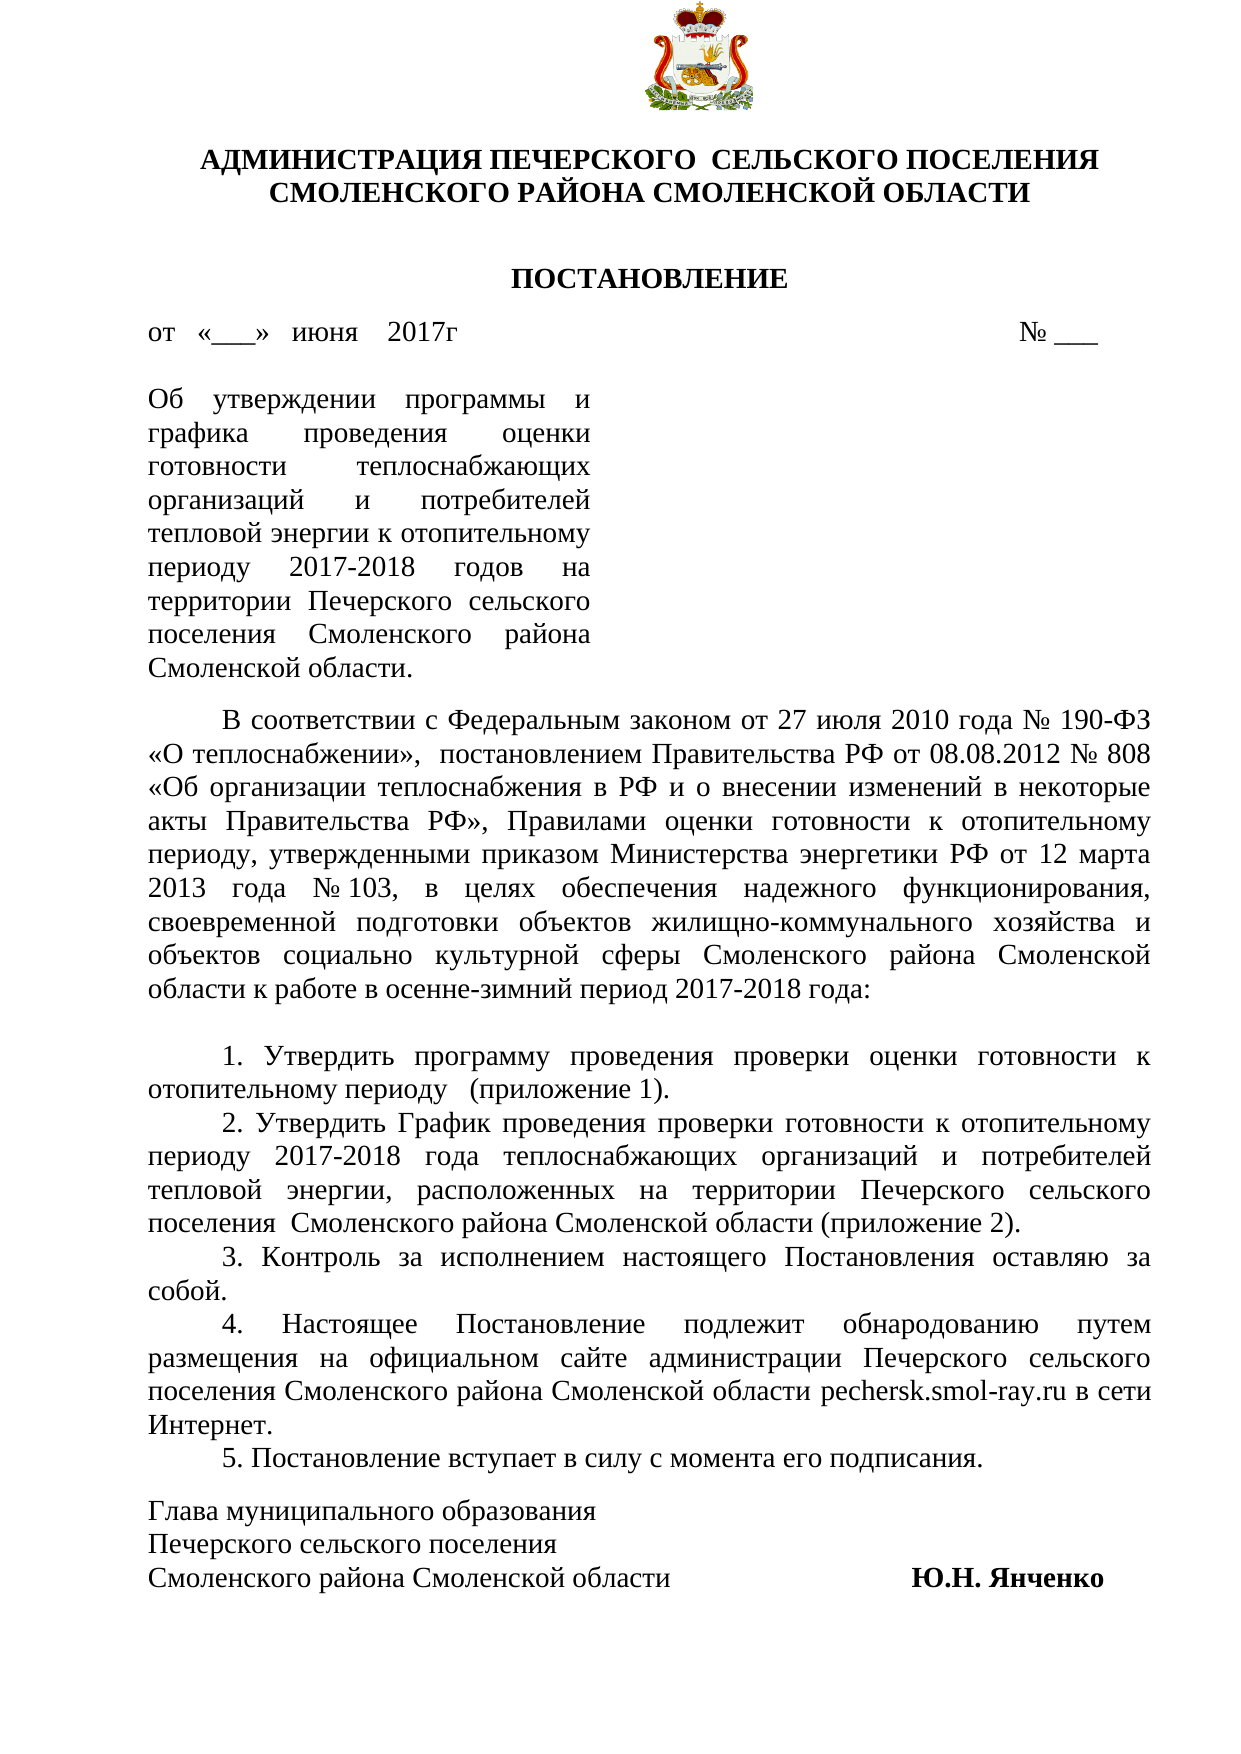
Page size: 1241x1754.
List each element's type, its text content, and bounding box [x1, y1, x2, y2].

picture [643, 1, 753, 111]
text 3. Контроль за исполнением настоящего Постановления оставляю за собой. [148, 1239, 1152, 1306]
text Печерского сельского поселения [148, 1527, 1152, 1560]
text АДМИНИСТРАЦИЯ ПЕЧЕРСКОГО СЕЛЬСКОГО ПОСЕЛЕНИЯ СМОЛЕНСКОГО РАЙОНА СМОЛЕНСКОЙ ОБЛАСТИ [148, 142, 1152, 209]
text 5. Постановление вступает в силу с момента его подписания. [148, 1440, 1152, 1474]
text Глава муниципального образования [148, 1493, 1152, 1527]
title Об утверждении программы и графика проведения оценки готовности теплоснабжающих организаций и потребителей тепловой энергии к отопительному периоду 2017-2018 годов на территории Печерского сельского поселения Смоленского района Смоленской области. [148, 381, 591, 683]
text В соответствии с Федеральным законом от 27 июля 2010 года № 190-ФЗ «О теплоснабжении», постановлением Правительства РФ от 08.08.2012 № 808 «Об организации теплоснабжения в РФ и о внесении изменений в некоторые акты Правительства РФ», Правилами оценки готовности к отопительному периоду, утвержденными приказом Министерства энергетики РФ от 12 марта 2013 года № 103, в целях обеспечения надежного функционирования, своевременной подготовки объектов жилищно-коммунального хозяйства и объектов социально культурной сферы Смоленского района Смоленской области к работе в осенне-зимний период 2017-2018 года: [148, 702, 1152, 1004]
text ПОСТАНОВЛЕНИЕ [148, 262, 1152, 295]
text от «___» июня 2017г № ___ [148, 314, 1152, 348]
text 1. Утвердить программу проведения проверки оценки готовности к отопительному периоду (приложение 1). [148, 1038, 1152, 1105]
text 2. Утвердить График проведения проверки готовности к отопительному периоду 2017-2018 года теплоснабжающих организаций и потребителей тепловой энергии, расположенных на территории Печерского сельского поселения Смоленского района Смоленской области (приложение 2). [148, 1105, 1152, 1239]
text 4. Настоящее Постановление подлежит обнародованию путем размещения на официальном сайте администрации Печерского сельского поселения Смоленского района Смоленской области pechersk.smol-ray.ru в сети Интернет. [148, 1306, 1152, 1440]
text Смоленского района Смоленской области Ю.Н. Янченко [148, 1560, 1152, 1594]
